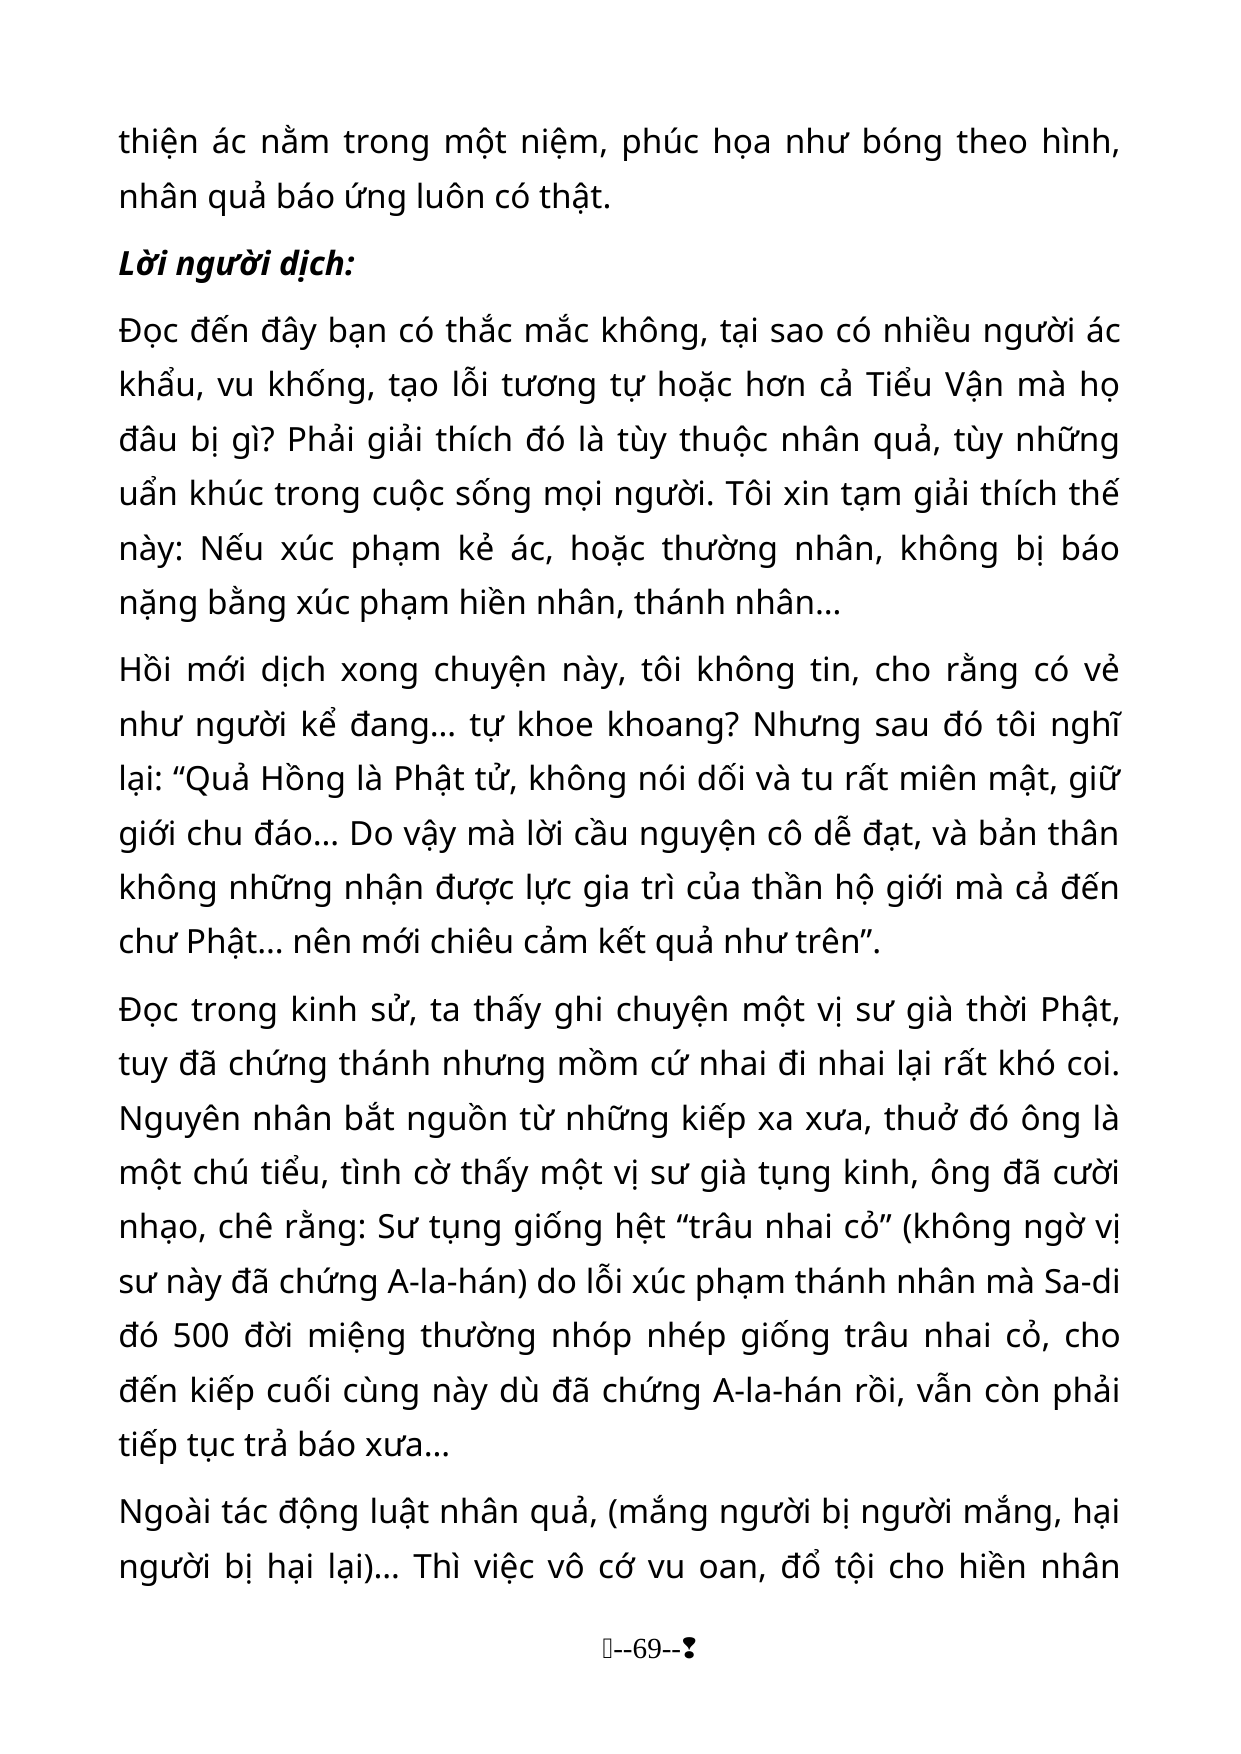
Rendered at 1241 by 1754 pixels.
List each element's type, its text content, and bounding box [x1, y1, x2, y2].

text Hồi mới dịch xong chuyện này, tôi không tin, cho rằng có vẻ như người kể đang… tự khoe khoang? Nhưng sau đó tôi nghĩ lại: “Quả Hồng là Phật tử, không nói dối và tu rất miên mật, giữ giới chu đáo… Do vậy mà lời cầu nguyện cô dễ đạt, và bản thân không những nhận được lực gia trì của thần hộ giới mà cả đến chư Phật… nên mới chiêu cảm kết quả như trên”. [118, 646, 1122, 964]
text Lời người dịch: [118, 239, 1122, 285]
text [118, 118, 1122, 218]
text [118, 1488, 1122, 1588]
text Đọc đến đây bạn có thắc mắc không, tại sao có nhiều người ác khẩu, vu khống, tạo lỗi tương tự hoặc hơn cả Tiểu Vận mà họ đâu bị gì? Phải giải thích đó là tùy thuộc nhân quả, tùy những uẩn khúc trong cuộc sống mọi người. Tôi xin tạm giải thích thế này: Nếu xúc phạm kẻ ác, hoặc thường nhân, không bị báo nặng bằng xúc phạm hiền nhân, thánh nhân… [118, 307, 1122, 624]
text Đọc trong kinh sử, ta thấy ghi chuyện một vị sư già thời Phật, tuy đã chứng thánh nhưng mồm cứ nhai đi nhai lại rất khó coi. Nguyên nhân bắt nguồn từ những kiếp xa xưa, thuở đó ông là một chú tiểu, tình cờ thấy một vị sư già tụng kinh, ông đã cười nhạo, chê rằng: Sư tụng giống hệt “trâu nhai cỏ” (không ngờ vị sư này đã chứng A-la-hán) do lỗi xúc phạm thánh nhân mà Sa-di đó 500 đời miệng thường nhóp nhép giống trâu nhai cỏ, cho đến kiếp cuối cùng này dù đã chứng A-la-hán rồi, vẫn còn phải tiếp tục trả báo xưa… [118, 985, 1122, 1467]
